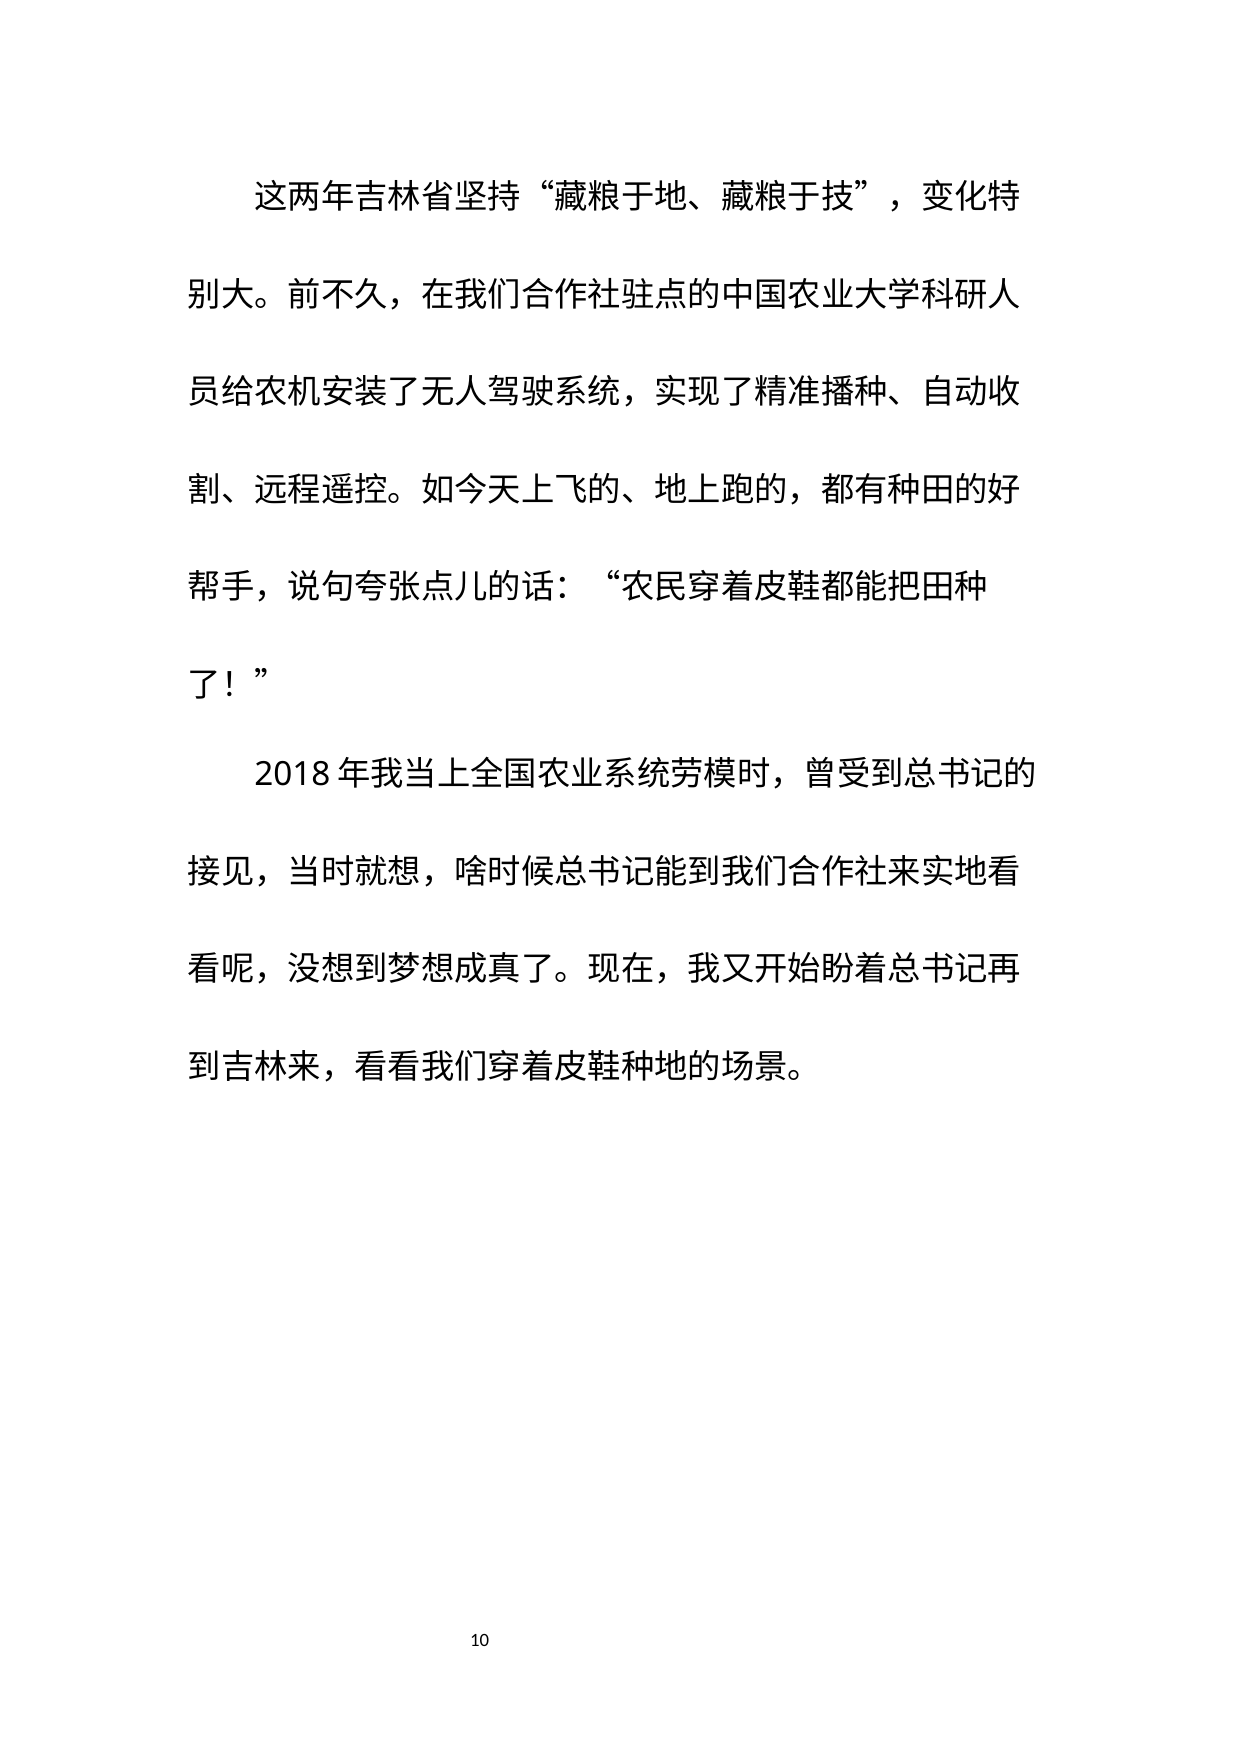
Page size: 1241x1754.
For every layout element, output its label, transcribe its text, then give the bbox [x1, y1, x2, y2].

text 这两年吉林省坚持“藏粮于地、藏粮于技”，变化特别大。前不久，在我们合作社驻点的中国农业大学科研人员给农机安装了无人驾驶系统，实现了精准播种、自动收割、远程遥控。如今天上飞的、地上跑的，都有种田的好帮手，说句夸张点儿的话：“农民穿着皮鞋都能把田种了！” [187, 162, 1053, 714]
text 2018年我当上全国农业系统劳模时，曾受到总书记的接见，当时就想，啥时候总书记能到我们合作社来实地看看呢，没想到梦想成真了。现在，我又开始盼着总书记再到吉林来，看看我们穿着皮鞋种地的场景。 [187, 738, 1053, 1096]
